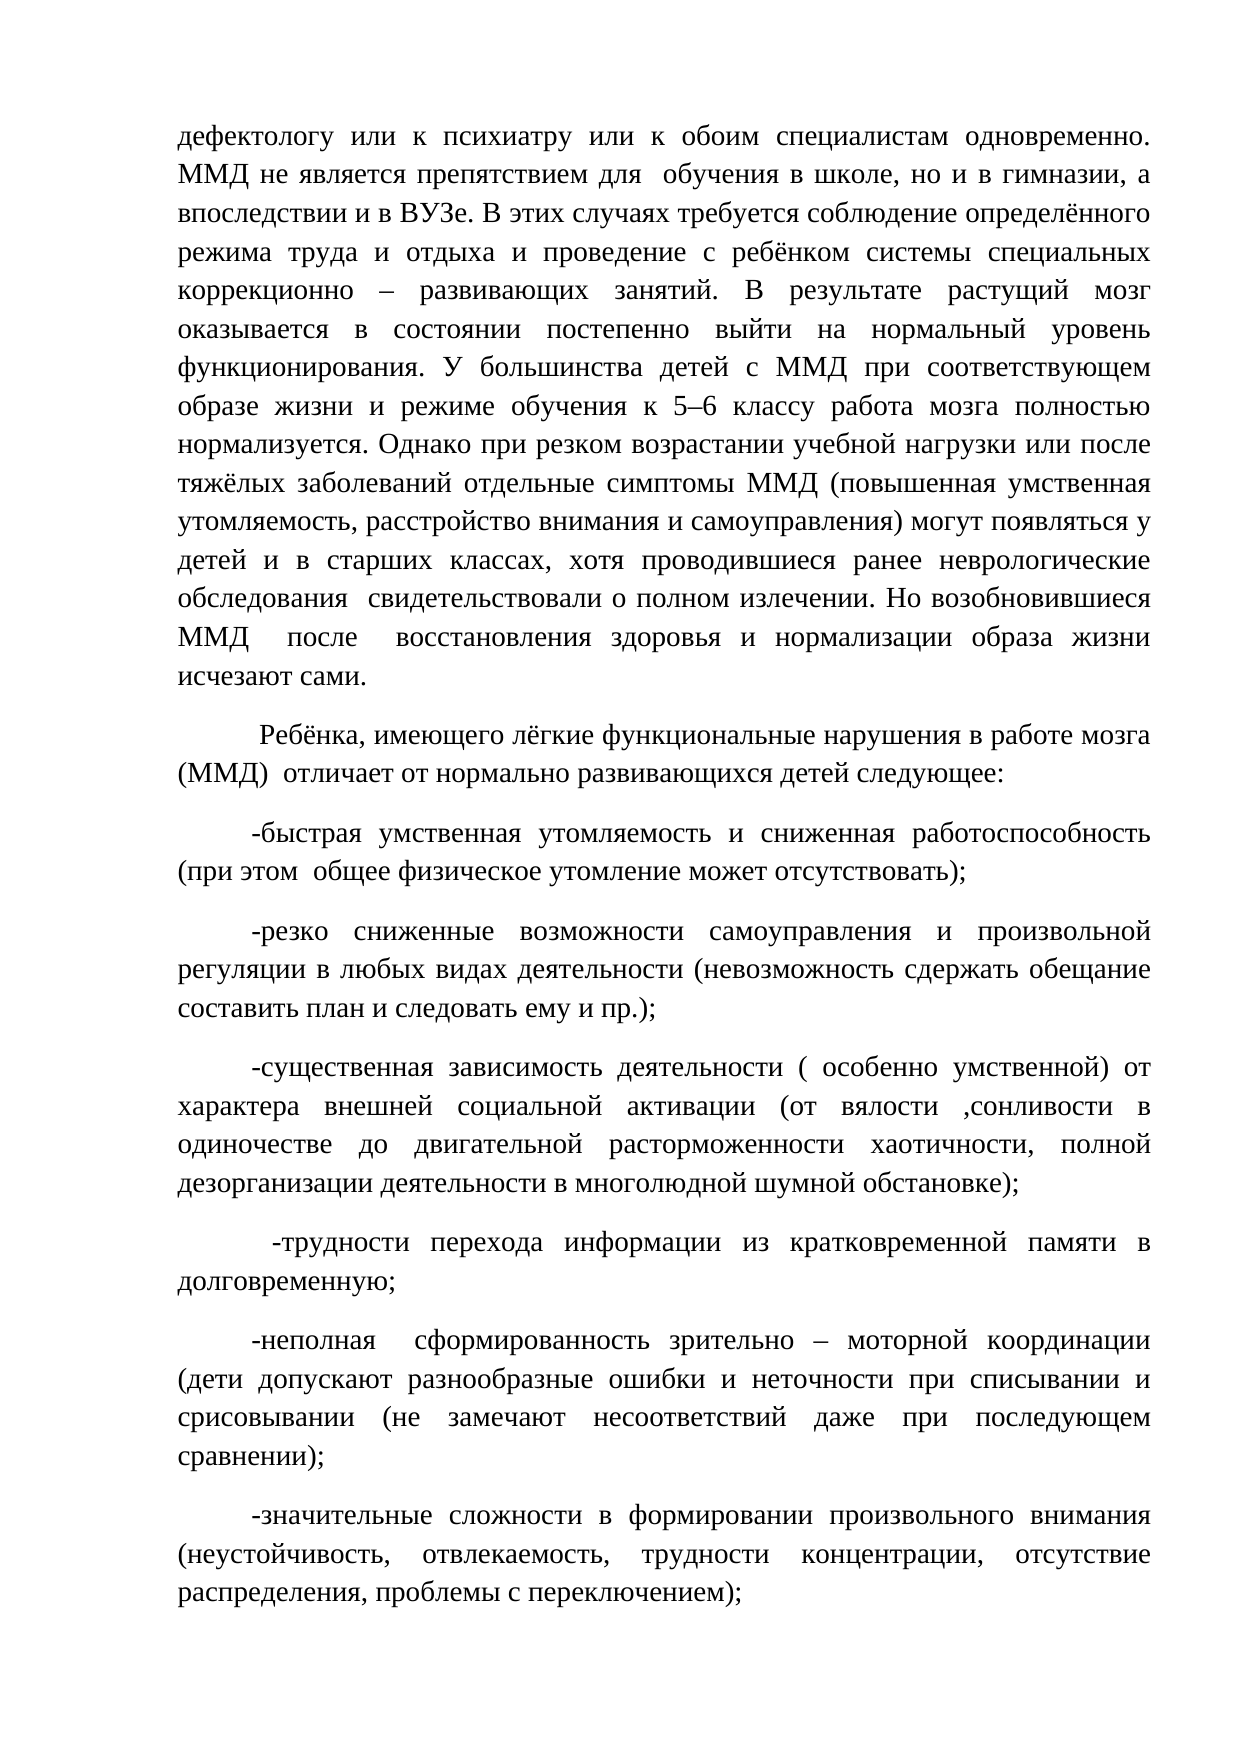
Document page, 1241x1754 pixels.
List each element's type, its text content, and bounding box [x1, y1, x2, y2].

text -существенная зависимость деятельности ( особенно умственной) от характера внешней социальной активации (от вялости ,сонливости в одиночестве до двигательной расторможенности хаотичности, полной дезорганизации деятельности в многолюдной шумной обстановке); [177, 1049, 1152, 1198]
text -значительные сложности в формировании произвольного внимания (неустойчивость, отвлекаемость, трудности концентрации, отсутствие распределения, проблемы с переключением); [177, 1497, 1152, 1608]
text -трудности перехода информации из кратковременной памяти в долговременную; [177, 1224, 1152, 1296]
text -неполная сформированность зрительно – моторной координации (дети допускают разнообразные ошибки и неточности при списывании и срисовывании (не замечают несоответствий даже при последующем сравнении); [177, 1322, 1152, 1471]
text -резко сниженные возможности самоуправления и произвольной регуляции в любых видах деятельности (невозможность сдержать обещание составить план и следовать ему и пр.); [177, 913, 1152, 1023]
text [177, 118, 1152, 691]
text Ребёнка, имеющего лёгкие функциональные нарушения в работе мозга (ММД) отличает от нормально развивающихся детей следующее: [177, 717, 1152, 789]
text -быстрая умственная утомляемость и сниженная работоспособность (при этом общее физическое утомление может отсутствовать); [177, 815, 1152, 887]
